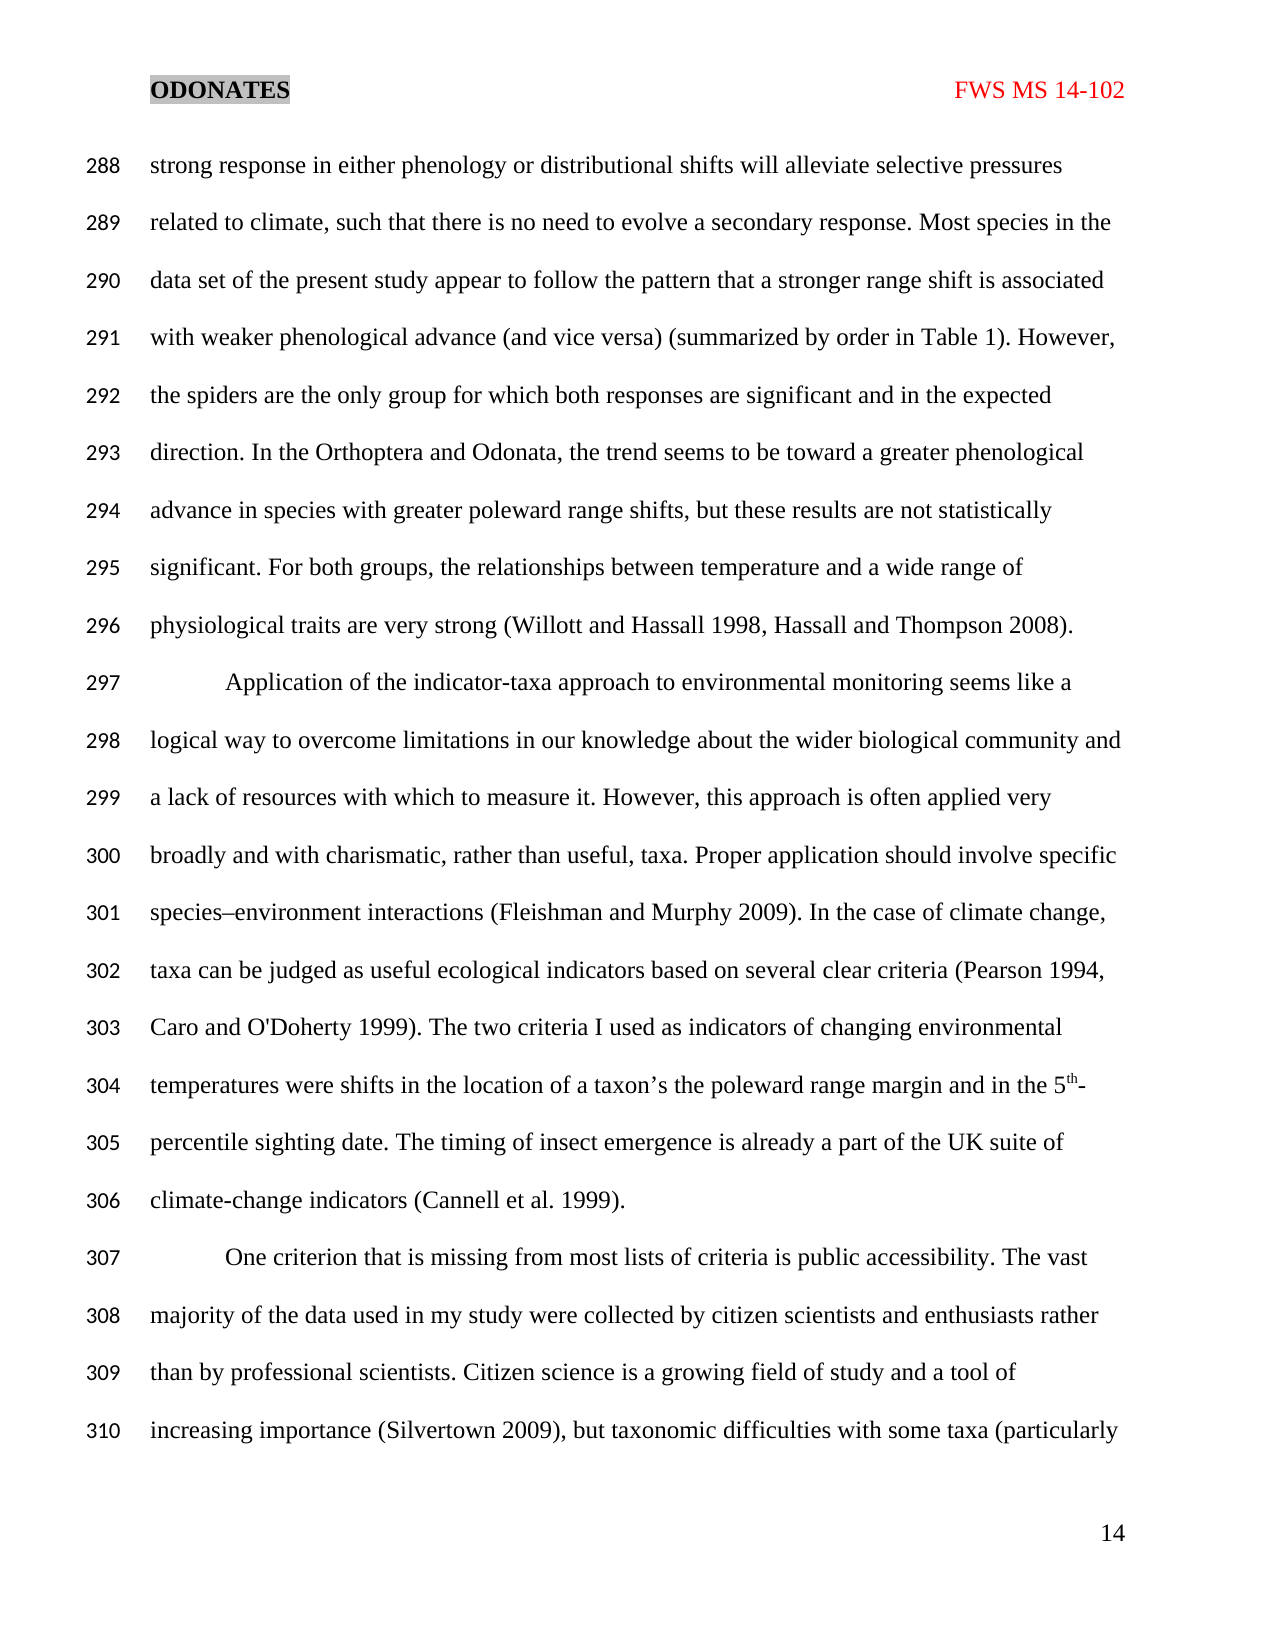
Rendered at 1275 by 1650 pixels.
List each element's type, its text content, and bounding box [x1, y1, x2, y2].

text Application of the indicator-taxa approach to environmental monitoring seems like a logical way to overcome limitations in our knowledge about the wider biological community and a lack of resources with which to measure it. However, this approach is often applied very broadly and with charismatic, rather than useful, taxa. Proper application should involve specific species–environment interactions (Fleishman and Murphy 2009). In the case of climate change, taxa can be judged as useful ecological indicators based on several clear criteria (Pearson 1994, Caro and O'Doherty 1999). The two criteria I used as indicators of changing environmental temperatures were shifts in the location of a taxon’s the poleward range margin and in the 5th-percentile sighting date. The timing of insect emergence is already a part of the UK suite of climate-change indicators (Cannell et al. 1999). [150, 667, 1125, 1214]
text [150, 150, 1125, 639]
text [150, 1242, 1125, 1444]
